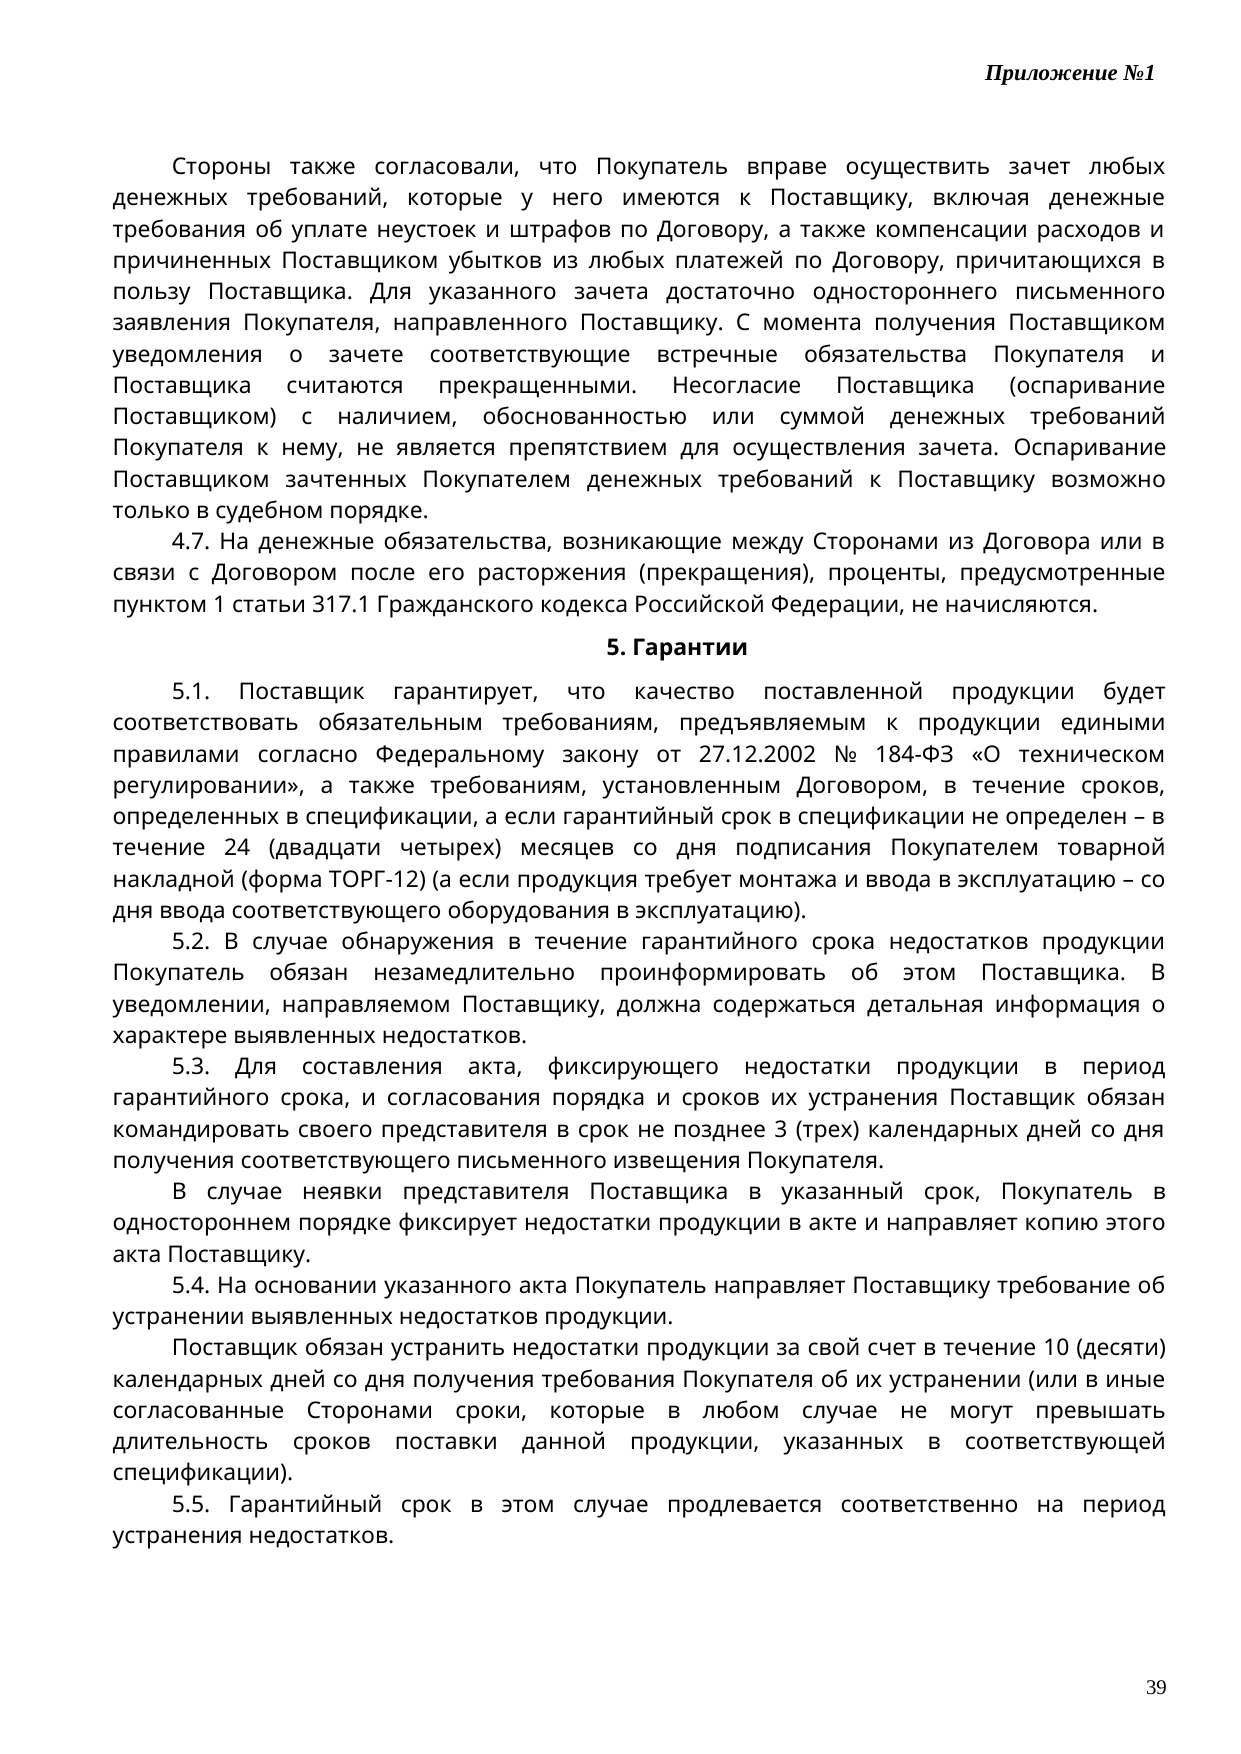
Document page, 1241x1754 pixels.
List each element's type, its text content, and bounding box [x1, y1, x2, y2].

text 5.5. Гарантийный срок в этом случае продлевается соответственно на период устранения недостатков. [112, 1487, 1167, 1550]
text 5.4. На основании указанного акта Покупатель направляет Поставщику требование об устранении выявленных недостатков продукции. [112, 1269, 1167, 1331]
text Стороны также согласовали, что Покупатель вправе осуществить зачет любых денежных требований, которые у него имеются к Поставщику, включая денежные требования об уплате неустоек и штрафов по Договору, а также компенсации расходов и причиненных Поставщиком убытков из любых платежей по Договору, причитающихся в пользу Поставщика. Для указанного зачета достаточно одностороннего письменного заявления Покупателя, направленного Поставщику. С момента получения Поставщиком уведомления о зачете соответствующие встречные обязательства Покупателя и Поставщика считаются прекращенными. Несогласие Поставщика (оспаривание Поставщиком) с наличием, обоснованностью или суммой денежных требований Покупателя к нему, не является препятствием для осуществления зачета. Оспаривание Поставщиком зачтенных Покупателем денежных требований к Поставщику возможно только в судебном порядке. [112, 150, 1167, 525]
text 5.1. Поставщик гарантирует, что качество поставленной продукции будет соответствовать обязательным требованиям, предъявляемым к продукции едиными правилами согласно Федеральному закону от 27.12.2002 № 184-ФЗ «О техническом регулировании», а также требованиям, установленным Договором, в течение сроков, определенных в спецификации, а если гарантийный срок в спецификации не определен – в течение 24 (двадцати четырех) месяцев со дня подписания Покупателем товарной накладной (форма ТОРГ-12) (а если продукция требует монтажа и ввода в эксплуатацию – со дня ввода соответствующего оборудования в эксплуатацию). [112, 675, 1167, 925]
text 5.3. Для составления акта, фиксирующего недостатки продукции в период гарантийного срока, и согласования порядка и сроков их устранения Поставщик обязан командировать своего представителя в срок не позднее 3 (трех) календарных дней со дня получения соответствующего письменного извещения Покупателя. [112, 1050, 1167, 1175]
text В случае неявки представителя Поставщика в указанный срок, Покупатель в одностороннем порядке фиксирует недостатки продукции в акте и направляет копию этого акта Поставщику. [112, 1175, 1167, 1269]
text 5.2. В случае обнаружения в течение гарантийного срока недостатков продукции Покупатель обязан незамедлительно проинформировать об этом Поставщика. В уведомлении, направляемом Поставщику, должна содержаться детальная информация о характере выявленных недостатков. [112, 925, 1167, 1050]
text 4.7. На денежные обязательства, возникающие между Сторонами из Договора или в связи с Договором после его расторжения (прекращения), проценты, предусмотренные пунктом 1 статьи 317.1 Гражданского кодекса Российской Федерации, не начисляются. [112, 525, 1167, 619]
text Поставщик обязан устранить недостатки продукции за свой счет в течение 10 (десяти) календарных дней со дня получения требования Покупателя об их устранении (или в иные согласованные Сторонами сроки, которые в любом случае не могут превышать длительность сроков поставки данной продукции, указанных в соответствующей спецификации). [112, 1331, 1167, 1487]
text 5. Гарантии [112, 631, 1167, 662]
